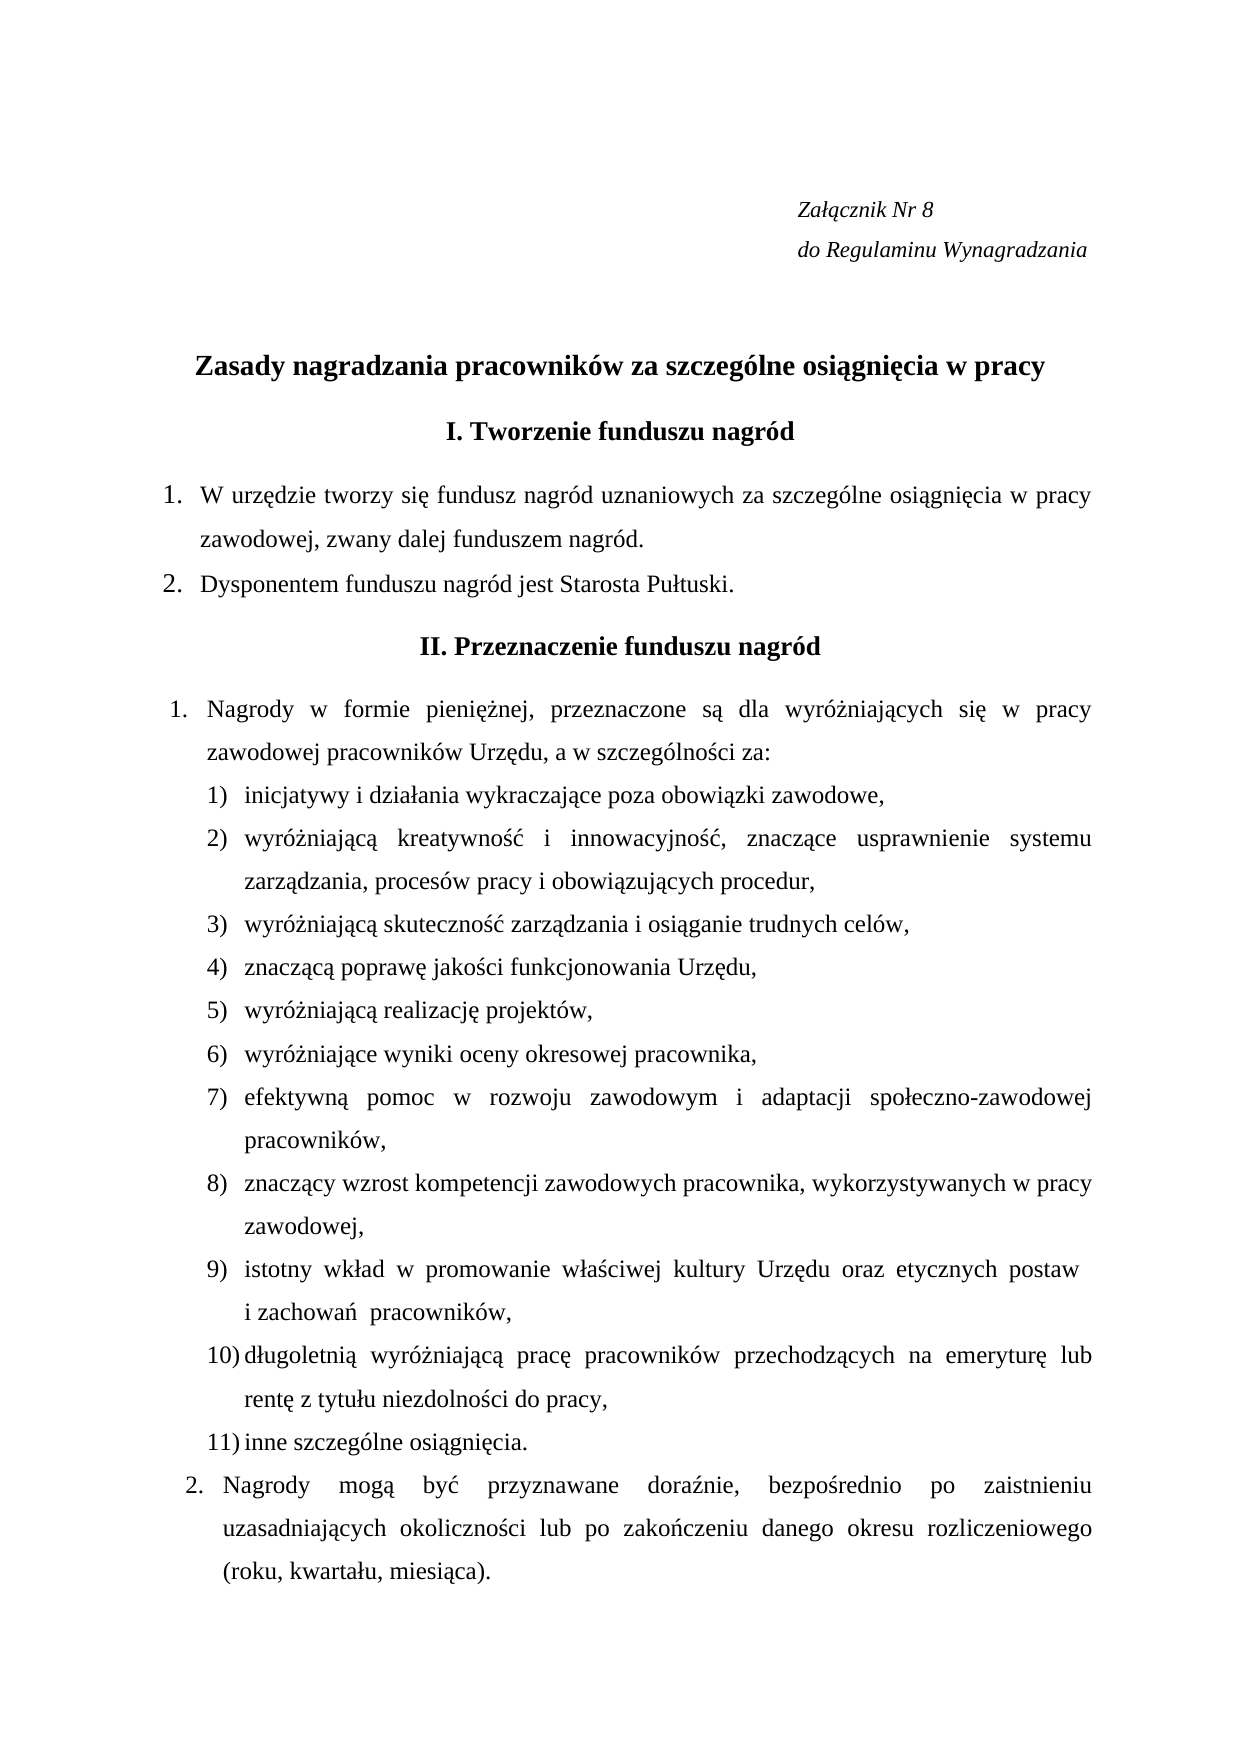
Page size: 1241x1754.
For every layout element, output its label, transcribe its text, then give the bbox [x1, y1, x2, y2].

text II. Przeznaczenie funduszu nagród [148, 630, 1093, 661]
list Nagrody w formie pieniężnej, przeznaczone są dla wyróżniających się w pracy zawodowej pracowników Urzędu, a w szczególności za: [169, 694, 1093, 766]
list inicjatywy i działania wykraczające poza obowiązki zawodowe, [207, 780, 1093, 809]
list Nagrody mogą być przyznawane doraźnie, bezpośrednio po zaistnieniu uzasadniających okoliczności lub po zakończeniu danego okresu rozliczeniowego (roku, kwartału, miesiąca). [185, 1470, 1093, 1585]
list efektywną pomoc w rozwoju zawodowym i adaptacji społeczno-zawodowej pracowników, [207, 1082, 1093, 1154]
list znaczący wzrost kompetencji zawodowych pracownika, wykorzystywanych w pracy zawodowej, [207, 1168, 1093, 1240]
list inne szczególne osiągnięcia. [207, 1427, 1093, 1456]
list W urzędzie tworzy się fundusz nagród uznaniowych za szczególne osiągnięcia w pracy zawodowej, zwany dalej funduszem nagród. [162, 478, 1093, 553]
list istotny wkład w promowanie właściwej kultury Urzędu oraz etycznych postaw i zachowań pracowników, [207, 1254, 1093, 1326]
list znaczącą poprawę jakości funkcjonowania Urzędu, [207, 952, 1093, 981]
list wyróżniającą realizację projektów, [207, 996, 1093, 1024]
list wyróżniającą skuteczność zarządzania i osiąganie trudnych celów, [207, 909, 1093, 938]
list wyróżniające wyniki oceny okresowej pracownika, [207, 1039, 1093, 1067]
text I. Tworzenie funduszu nagród [148, 415, 1093, 446]
list wyróżniającą kreatywność i innowacyjność, znaczące usprawnienie systemu zarządzania, procesów pracy i obowiązujących procedur, [207, 823, 1093, 895]
text Zasady nagradzania pracowników za szczególne osiągnięcia w pracy [148, 348, 1093, 382]
list Dysponentem funduszu nagród jest Starosta Pułtuski. [162, 567, 1093, 598]
text Załącznik Nr 8 do Regulaminu Wynagradzania [797, 196, 1093, 262]
list długoletnią wyróżniającą pracę pracowników przechodzących na emeryturę lub rentę z tytułu niezdolności do pracy, [207, 1341, 1093, 1412]
